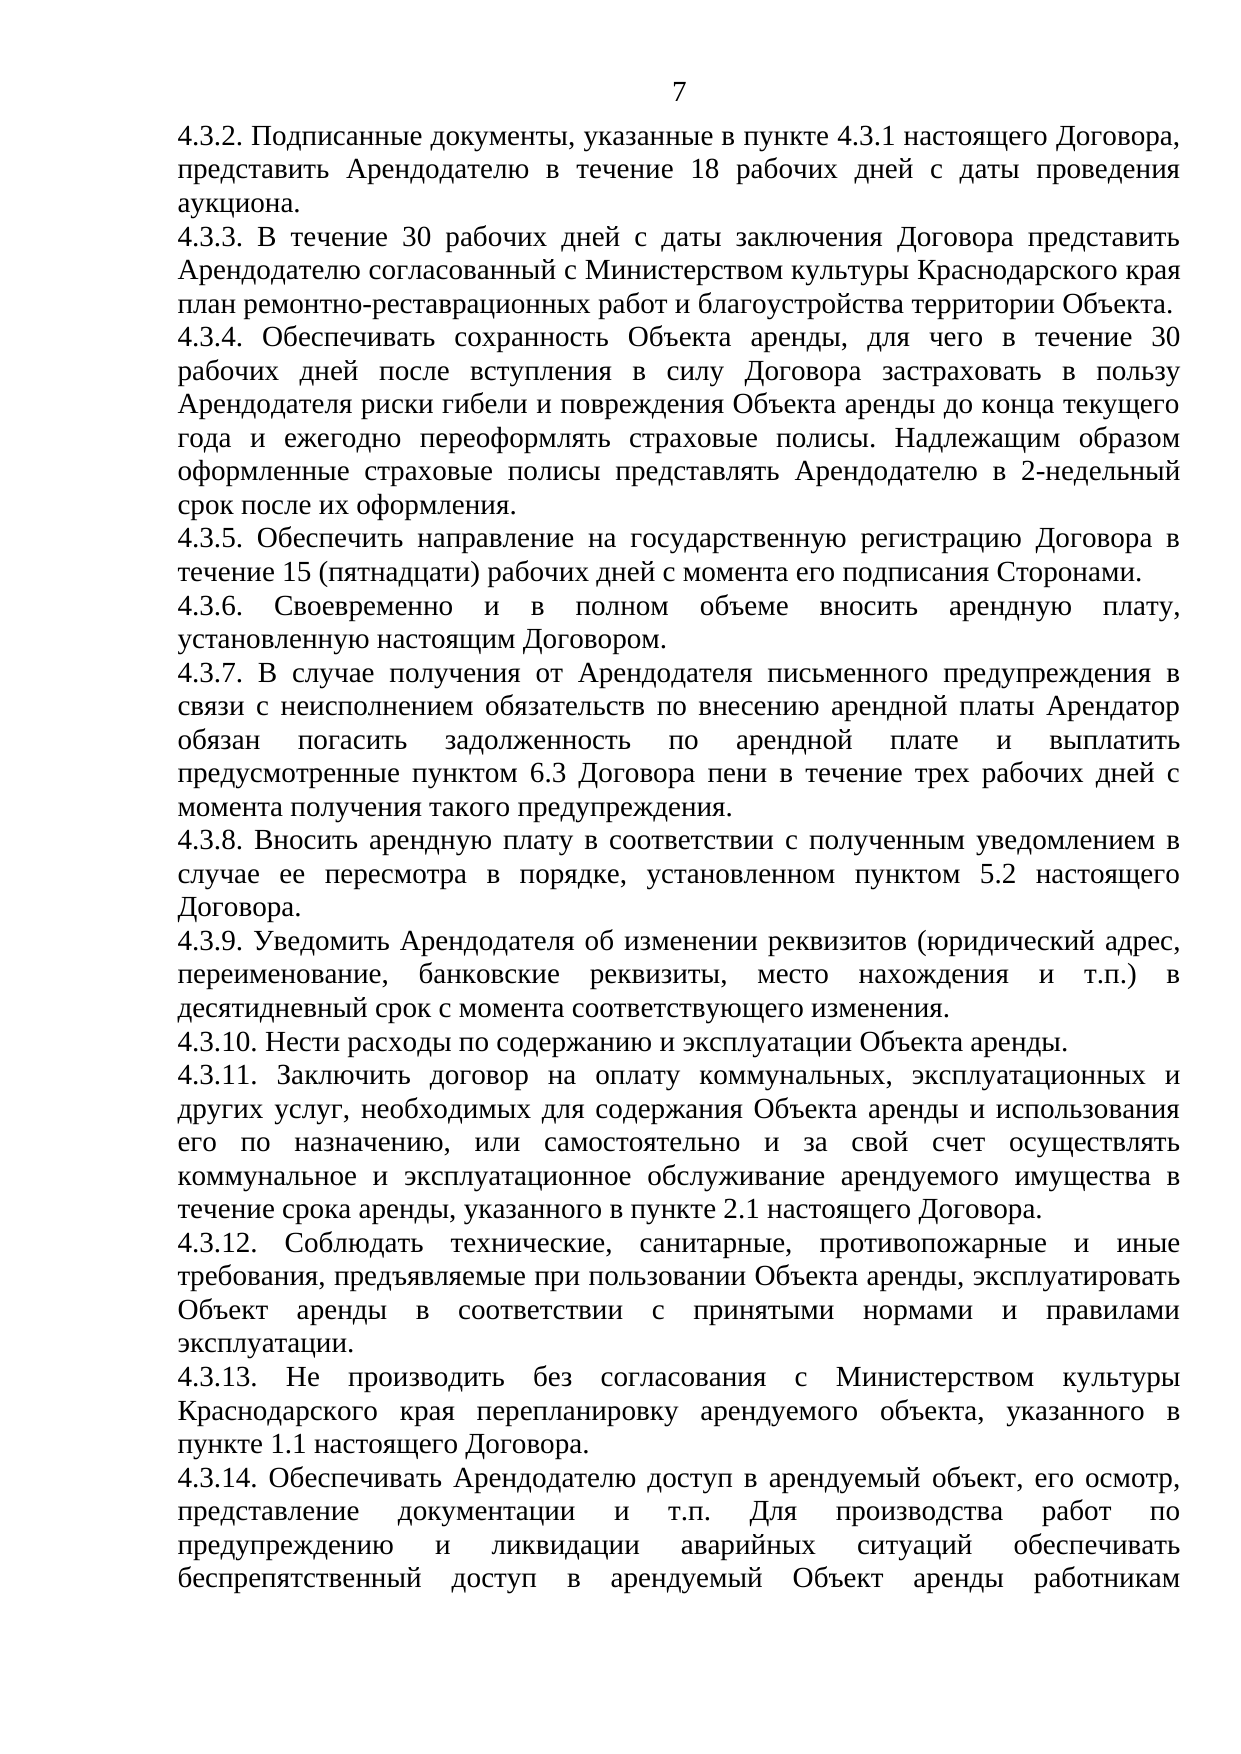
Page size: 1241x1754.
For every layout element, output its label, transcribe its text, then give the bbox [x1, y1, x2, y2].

text 4.3.7. В случае получения от Арендодателя письменного предупреждения в связи с неисполнением обязательств по внесению арендной платы Арендатор обязан погасить задолженность по арендной плате и выплатить предусмотренные пунктом 6.3 Договора пени в течение трех рабочих дней с момента получения такого предупреждения. [177, 655, 1181, 822]
text 4.3.6. Своевременно и в полном объеме вносить арендную плату, установленную настоящим Договором. [177, 588, 1181, 655]
text 4.3.11. Заключить договор на оплату коммунальных, эксплуатационных и других услуг, необходимых для содержания Объекта аренды и использования его по назначению, или самостоятельно и за свой счет осуществлять коммунальное и эксплуатационное обслуживание арендуемого имущества в течение срока аренды, указанного в пункте 2.1 настоящего Договора. [177, 1057, 1181, 1225]
text 4.3.3. В течение 30 рабочих дней с даты заключения Договора представить Арендодателю согласованный с Министерством культуры Краснодарского края план ремонтно-реставрационных работ и благоустройства территории Объекта. [177, 219, 1181, 319]
text 4.3.13. Не производить без согласования с Министерством культуры Краснодарского края перепланировку арендуемого объекта, указанного в пункте 1.1 настоящего Договора. [177, 1359, 1181, 1460]
text 4.3.9. Уведомить Арендодателя об изменении реквизитов (юридический адрес, переименование, банковские реквизиты, место нахождения и т.п.) в десятидневный срок с момента соответствующего изменения. [177, 923, 1181, 1024]
text 4.3.8. Вносить арендную плату в соответствии с полученным уведомлением в случае ее пересмотра в порядке, установленном пунктом 5.2 настоящего Договора. [177, 822, 1181, 923]
text 4.3.10. Нести расходы по содержанию и эксплуатации Объекта аренды. [177, 1024, 1181, 1057]
text 4.3.4. Обеспечивать сохранность Объекта аренды, для чего в течение 30 рабочих дней после вступления в силу Договора застраховать в пользу Арендодателя риски гибели и повреждения Объекта аренды до конца текущего года и ежегодно переоформлять страховые полисы. Надлежащим образом оформленные страховые полисы представлять Арендодателю в 2-недельный срок после их оформления. [177, 319, 1181, 521]
text 4.3.2. Подписанные документы, указанные в пункте 4.3.1 настоящего Договора, представить Арендодателю в течение 18 рабочих дней с даты проведения аукциона. [177, 118, 1181, 219]
text 4.3.12. Соблюдать технические, санитарные, противопожарные и иные требования, предъявляемые при пользовании Объекта аренды, эксплуатировать Объект аренды в соответствии с принятыми нормами и правилами эксплуатации. [177, 1225, 1181, 1359]
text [177, 1460, 1181, 1594]
text 4.3.5. Обеспечить направление на государственную регистрацию Договора в течение 15 (пятнадцати) рабочих дней с момента его подписания Сторонами. [177, 521, 1181, 588]
